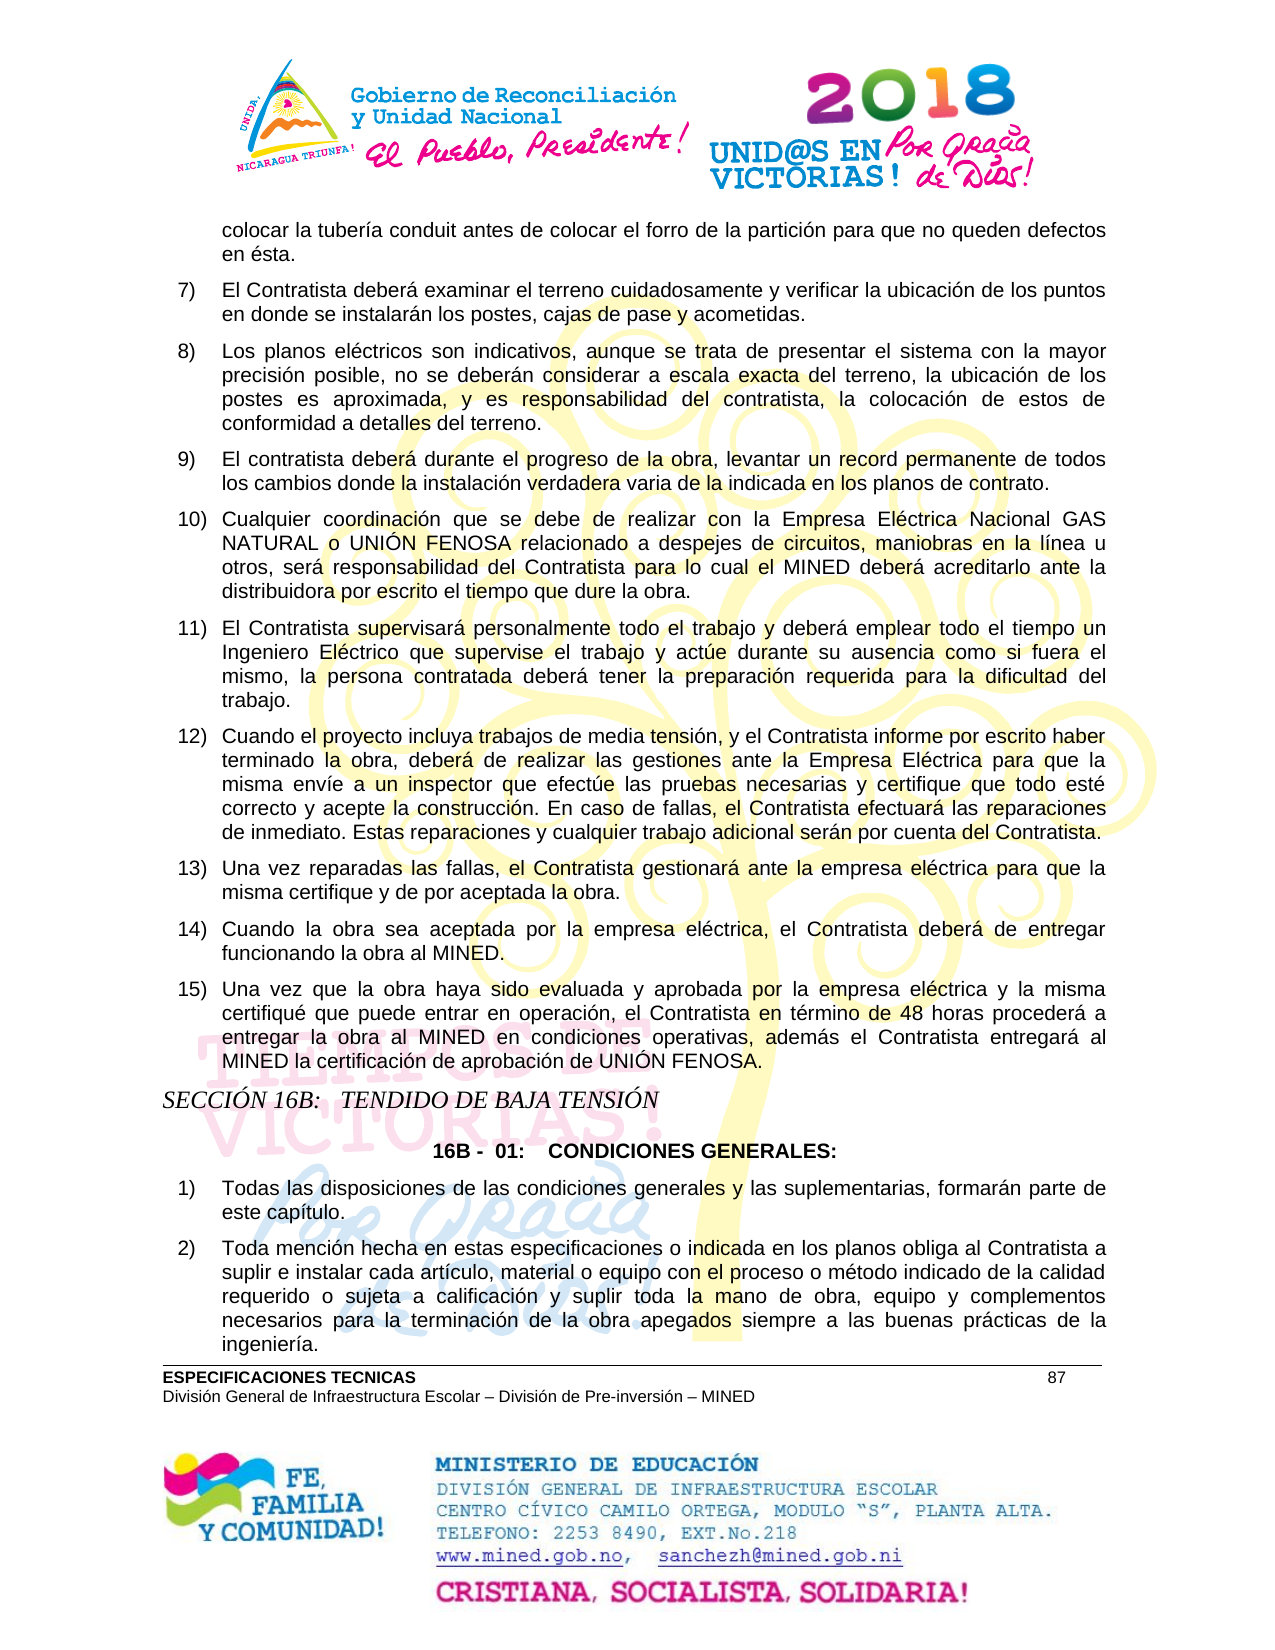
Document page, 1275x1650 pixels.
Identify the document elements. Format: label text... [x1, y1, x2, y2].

subtitle 16B - 01: CONDICIONES GENERALES: [162, 1139, 1107, 1163]
list Cualquier coordinación que se debe de realizar con la Empresa Eléctrica Nacional GAS NATURAL o UNIÓN FENOSA relacionado a despejes de circuitos, maniobras en la línea u otros, será responsabilidad del Contratista para lo cual el MINED deberá acreditarlo ante la distribuidora por escrito el tiempo que dure la obra. [177, 507, 1107, 603]
list El contratista deberá durante el progreso de la obra, levantar un record permanente de todos los cambios donde la instalación verdadera varia de la indicada en los planos de contrato. [177, 447, 1107, 495]
list Todas las disposiciones de las condiciones generales y las suplementarias, formarán parte de este capítulo. [177, 1176, 1107, 1223]
picture [162, 1435, 1060, 1612]
list Cuando el proyecto incluya trabajos de media tensión, y el Contratista informe por escrito haber terminado la obra, deberá de realizar las gestiones ante la Empresa Eléctrica para que la misma envíe a un inspector que efectúe las pruebas necesarias y certifique que todo esté correcto y acepte la construcción. En caso de fallas, el Contratista efectuará las reparaciones de inmediato. Estas reparaciones y cualquier trabajo adicional serán por cuenta del Contratista. [177, 724, 1107, 844]
list Cuando la obra sea aceptada por la empresa eléctrica, el Contratista deberá de entregar funcionando la obra al MINED. [177, 917, 1107, 964]
list El Contratista supervisará personalmente todo el trabajo y deberá emplear todo el tiempo un Ingeniero Eléctrico que supervise el trabajo y actúe durante su ausencia como si fuera el mismo, la persona contratada deberá tener la preparación requerida para la dificultad del trabajo. [177, 616, 1107, 711]
list Una vez que la obra haya sido evaluada y aprobada por la empresa eléctrica y la misma certifiqué que puede entrar en operación, el Contratista en término de 48 horas procederá a entregar la obra al MINED en condiciones operativas, además el Contratista entregará al MINED la certificación de aprobación de UNIÓN FENOSA. [177, 977, 1107, 1073]
list colocar la tubería conduit antes de colocar el forro de la partición para que no queden defectos en ésta. [222, 218, 1107, 266]
list Una vez reparadas las fallas, el Contratista gestionará ante la empresa eléctrica para que la misma certifique y de por aceptada la obra. [177, 856, 1107, 904]
list El Contratista deberá examinar el terreno cuidadosamente y verificar la ubicación de los puntos en donde se instalarán los postes, cajas de pase y acometidas. [177, 278, 1107, 326]
list Los planos eléctricos son indicativos, aunque se trata de presentar el sistema con la mayor precisión posible, no se deberán considerar a escala exacta del terreno, la ubicación de los postes es aproximada, y es responsabilidad del contratista, la colocación de estos de conformidad a detalles del terreno. [177, 338, 1107, 434]
text SECCIÓN 16B: TENDIDO DE BAJA TENSIÓN [162, 1085, 1107, 1114]
list Toda mención hecha en estas especificaciones o indicada en los planos obliga al Contratista a suplir e instalar cada artículo, material o equipo con el proceso o método indicado de la calidad requerido o sujeta a calificación y suplir toda la mano de obra, equipo y complementos necesarios para la terminación de la obra apegados siempre a las buenas prácticas de la ingeniería. [177, 1236, 1107, 1356]
